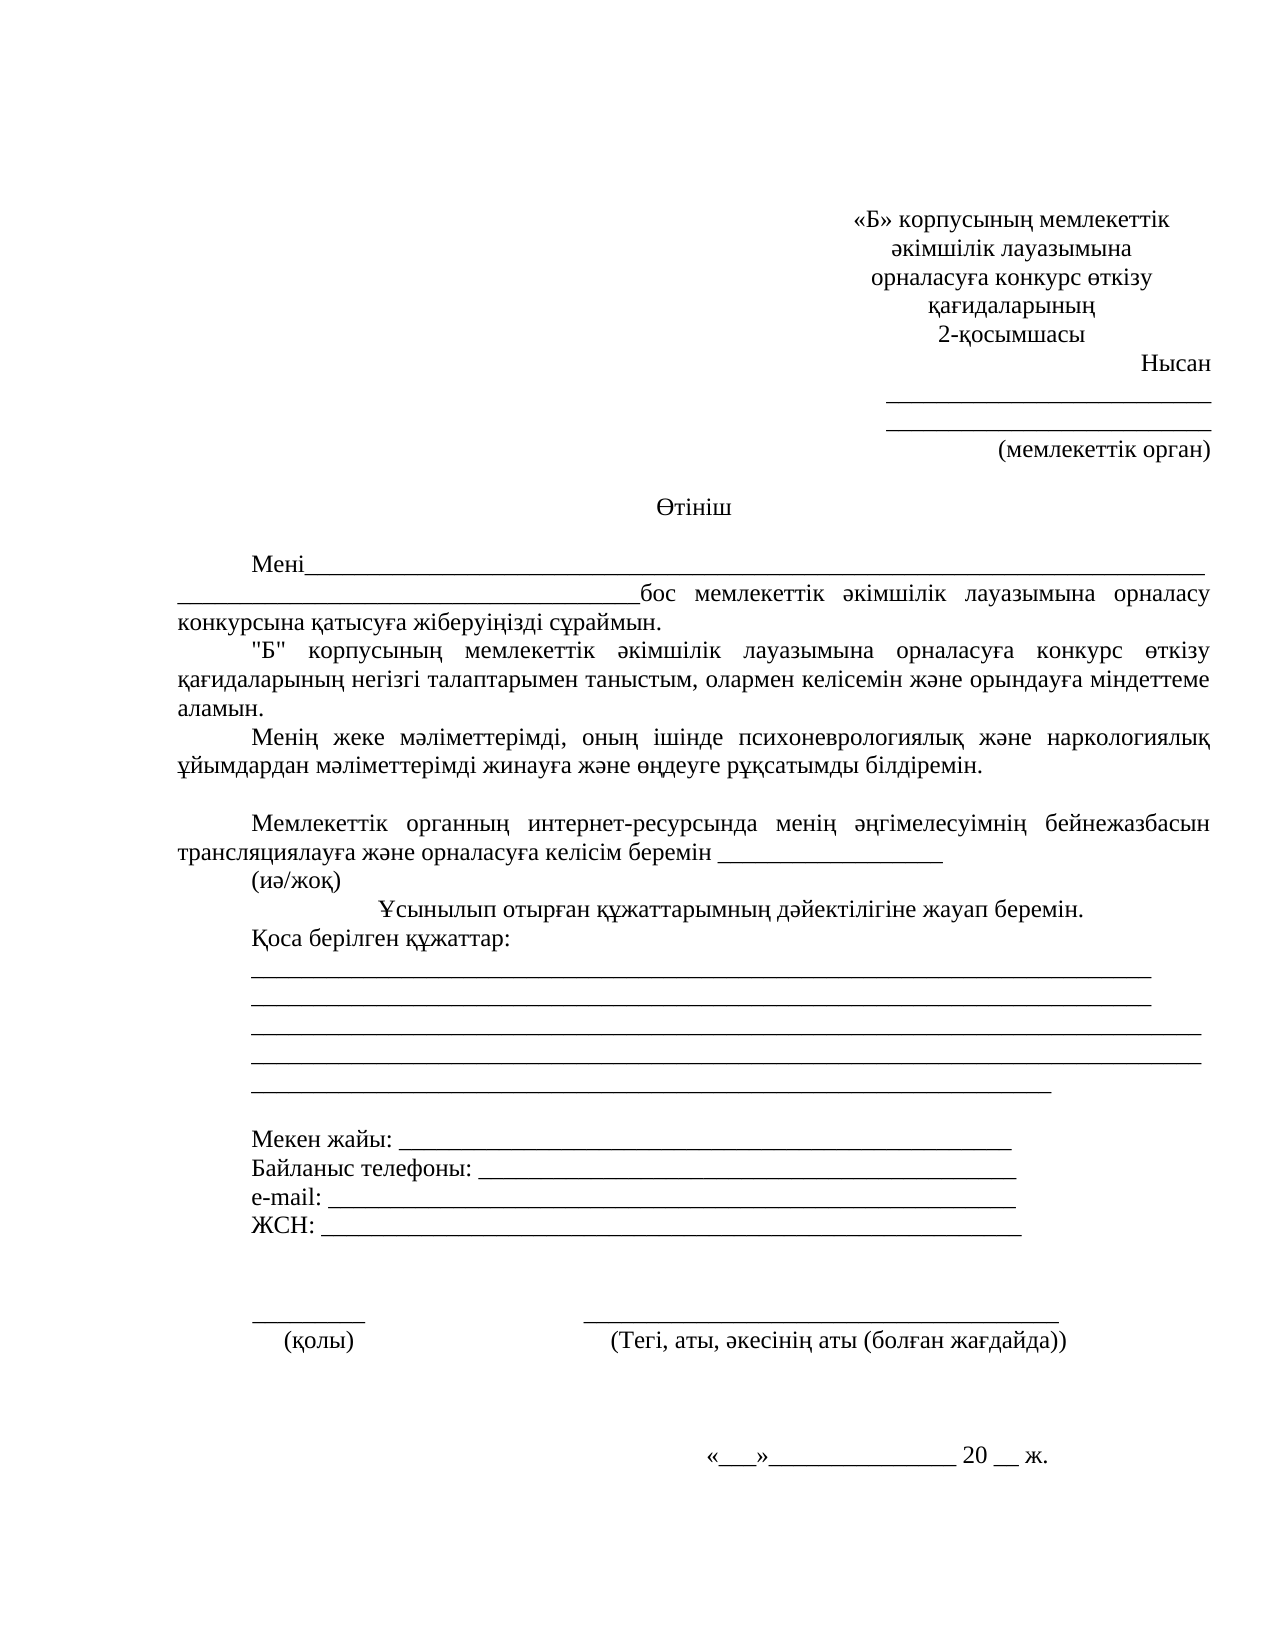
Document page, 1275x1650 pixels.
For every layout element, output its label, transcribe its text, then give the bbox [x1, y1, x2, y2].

text Менің жеке мәліметтерімді, оның ішінде психоневрологиялық және наркологиялық ұйымдардан мәліметтерімді жинауға және өңдеуге рұқсатымды білдіремін. [177, 722, 1211, 779]
text қағидаларының [812, 291, 1211, 319]
text ________________________________________________________________________ [177, 952, 1211, 981]
text __________________________ (мемлекеттік орган) [177, 406, 1211, 463]
text (қолы) (Тегі, аты, әкесінің аты (болған жағдайда)) [177, 1326, 1211, 1354]
text «___»_______________ 20 __ ж. [620, 1441, 1211, 1469]
text (иә/жоқ) [177, 866, 1211, 894]
text орналасуға конкурс өткізу [812, 262, 1211, 291]
text e-mail: _______________________________________________________ [177, 1182, 1211, 1211]
text Нысан [177, 348, 1211, 377]
text _________ ______________________________________ [177, 1297, 1211, 1326]
text ________________________________________________________________________________________________________________________________________________________________________________________________________________________ [251, 1009, 1211, 1096]
text __________________________ [177, 377, 1211, 406]
text «Б» корпусының мемлекеттік [812, 204, 1211, 233]
text Байланыс телефоны: ___________________________________________ [177, 1153, 1211, 1182]
text 2-қосымшасы [812, 319, 1211, 348]
text Ұсынылып отырған құжаттарымның дәйектілігіне жауап беремін. [177, 894, 1211, 923]
text Қоса берілген құжаттар: [177, 923, 1211, 952]
text Мемлекеттік органның интернет-ресурсында менің әңгімелесуімнің бейнежазбасын трансляциялауға және орналасуға келісім беремін __________________ [177, 808, 1211, 866]
text Өтініш [177, 492, 1211, 521]
text әкімшілік лауазымына [812, 233, 1211, 262]
text Мені_____________________________________________________________________________________________________________бос мемлекеттік әкімшілік лауазымына орналасу конкурсына қатысуға жіберуіңізді сұраймын. [177, 549, 1211, 636]
text Мекен жайы: _________________________________________________ [177, 1124, 1211, 1153]
text "Б" корпусының мемлекеттік әкімшілік лауазымына орналасуға конкурс өткізу қағидаларының негізгі талаптарымен таныстым, олармен келісемін және орындауға міндеттеме аламын. [177, 636, 1211, 722]
text ЖСН: ________________________________________________________ [177, 1211, 1211, 1239]
text ________________________________________________________________________ [177, 981, 1211, 1009]
